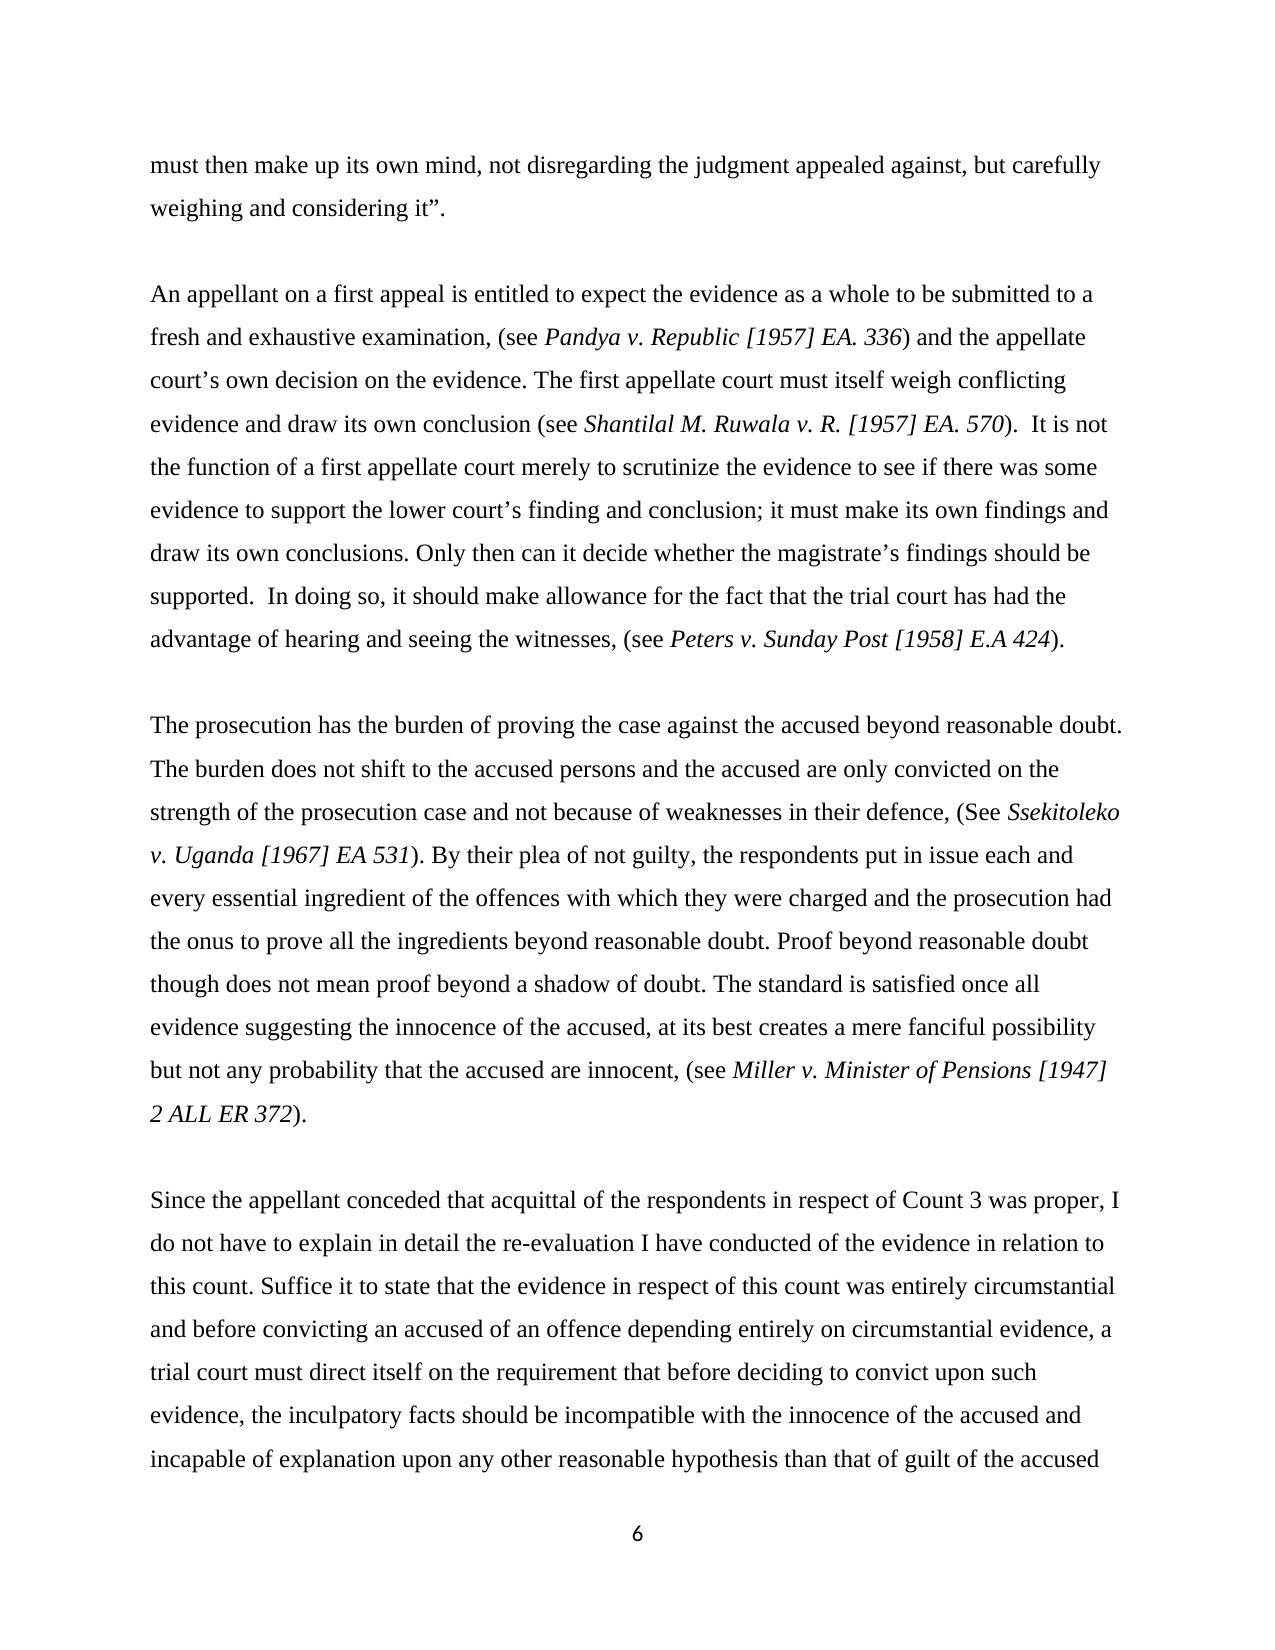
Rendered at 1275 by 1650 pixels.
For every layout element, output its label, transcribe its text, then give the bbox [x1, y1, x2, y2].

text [150, 1185, 1125, 1472]
text An appellant on a first appeal is entitled to expect the evidence as a whole to be submitted to a fresh and exhaustive examination, (see Pandya v. Republic [1957] EA. 336) and the appellate court’s own decision on the evidence. The first appellate court must itself weigh conflicting evidence and draw its own conclusion (see Shantilal M. Ruwala v. R. [1957] EA. 570). It is not the function of a first appellate court merely to scrutinize the evidence to see if there was some evidence to support the lower court’s finding and conclusion; it must make its own findings and draw its own conclusions. Only then can it decide whether the magistrate’s findings should be supported. In doing so, it should make allowance for the fact that the trial court has had the advantage of hearing and seeing the witnesses, (see Peters v. Sunday Post [1958] E.A 424). [150, 279, 1125, 653]
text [150, 150, 1125, 222]
text The prosecution has the burden of proving the case against the accused beyond reasonable doubt. The burden does not shift to the accused persons and the accused are only convicted on the strength of the prosecution case and not because of weaknesses in their defence, (See Ssekitoleko v. Uganda [1967] EA 531). By their plea of not guilty, the respondents put in issue each and every essential ingredient of the offences with which they were charged and the prosecution had the onus to prove all the ingredients beyond reasonable doubt. Proof beyond reasonable doubt though does not mean proof beyond a shadow of doubt. The standard is satisfied once all evidence suggesting the innocence of the accused, at its best creates a mere fanciful possibility but not any probability that the accused are innocent, (see Miller v. Minister of Pensions [1947] 2 ALL ER 372). [150, 711, 1125, 1127]
